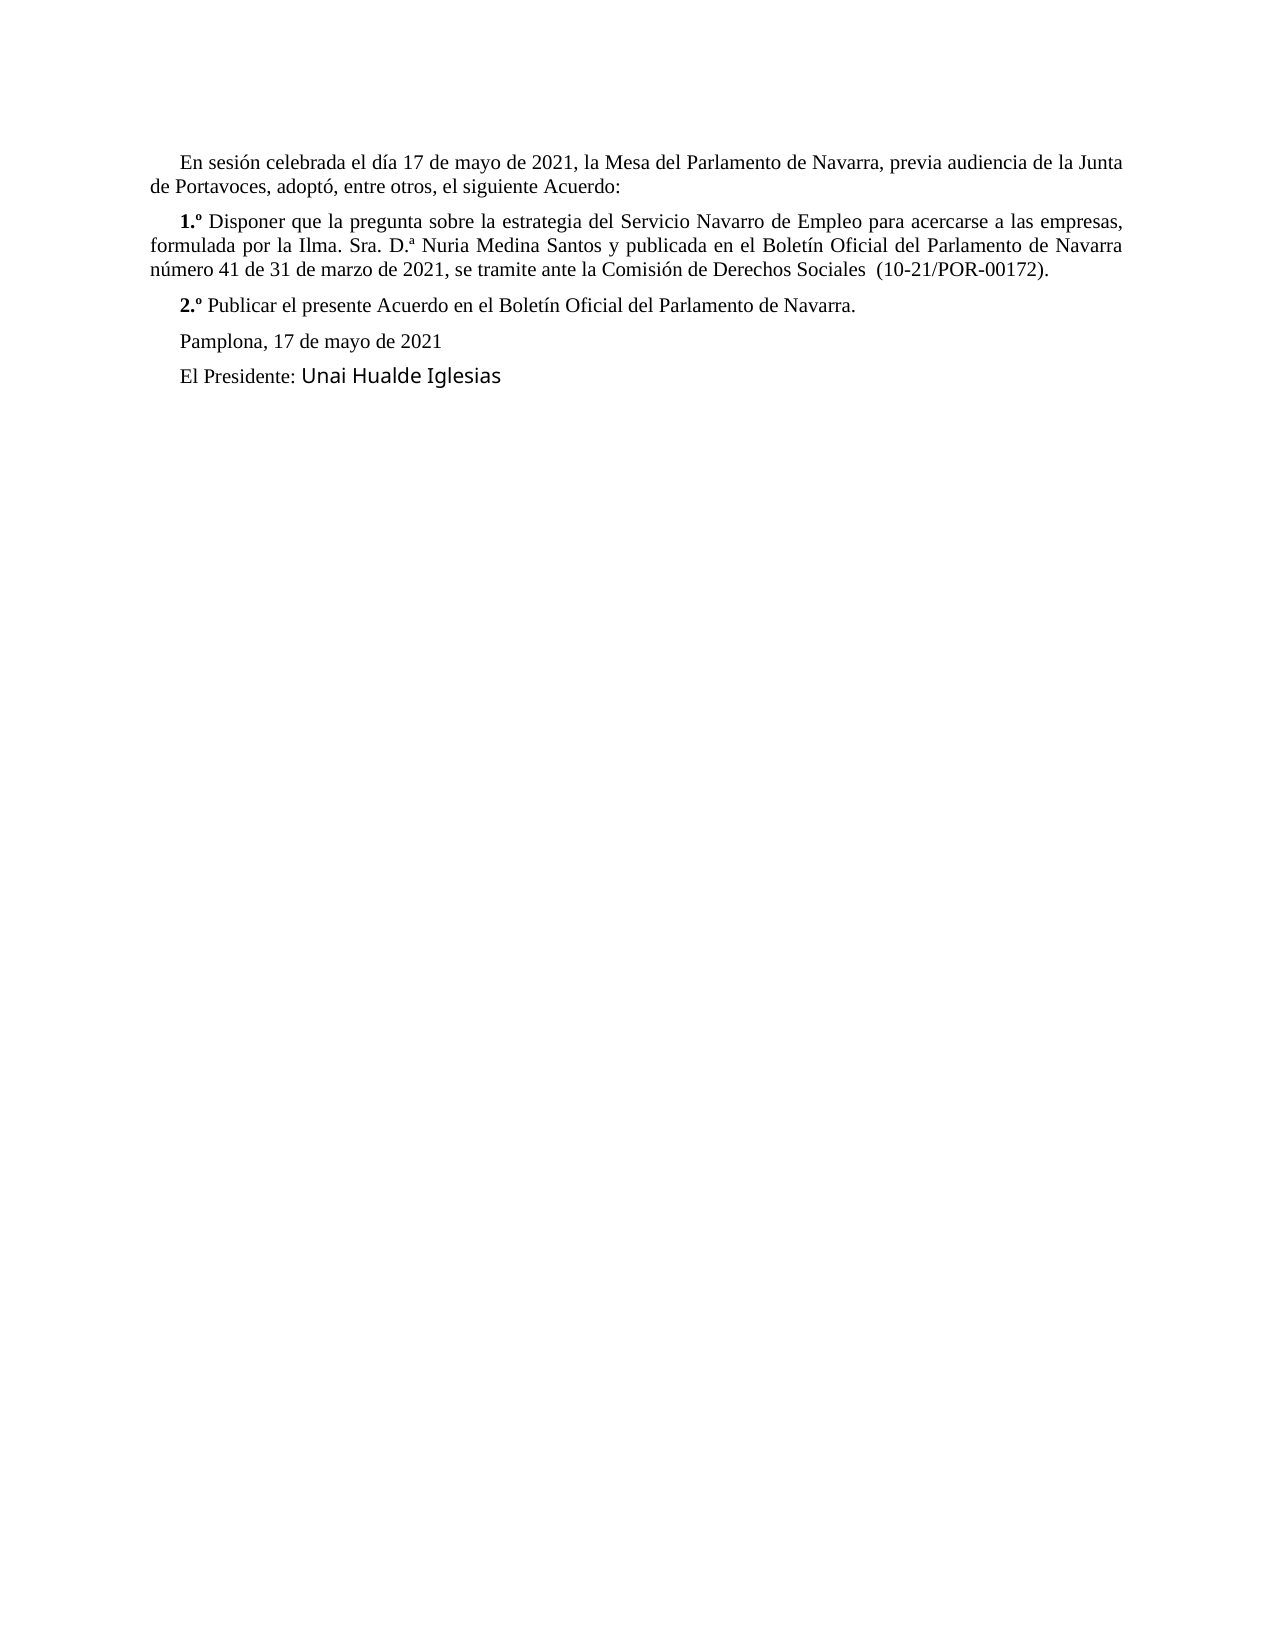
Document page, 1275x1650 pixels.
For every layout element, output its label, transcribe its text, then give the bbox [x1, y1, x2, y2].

text 1.º Disponer que la pregunta sobre la estrategia del Servicio Navarro de Empleo para acercarse a las empresas, formulada por la Ilma. Sra. D.ª Nuria Medina Santos y publicada en el Boletín Oficial del Parlamento de Navarra número 41 de 31 de marzo de 2021, se tramite ante la Comisión de Derechos Sociales (10-21/POR-00172). [150, 210, 1125, 282]
text 2.º Publicar el presente Acuerdo en el Boletín Oficial del Parlamento de Navarra. [150, 293, 1125, 317]
text Pamplona, 17 de mayo de 2021 [150, 329, 1125, 353]
text En sesión celebrada el día 17 de mayo de 2021, la Mesa del Parlamento de Navarra, previa audiencia de la Junta de Portavoces, adoptó, entre otros, el siguiente Acuerdo: [150, 150, 1125, 198]
text El Presidente: Unai Hualde Iglesias [150, 365, 1125, 389]
